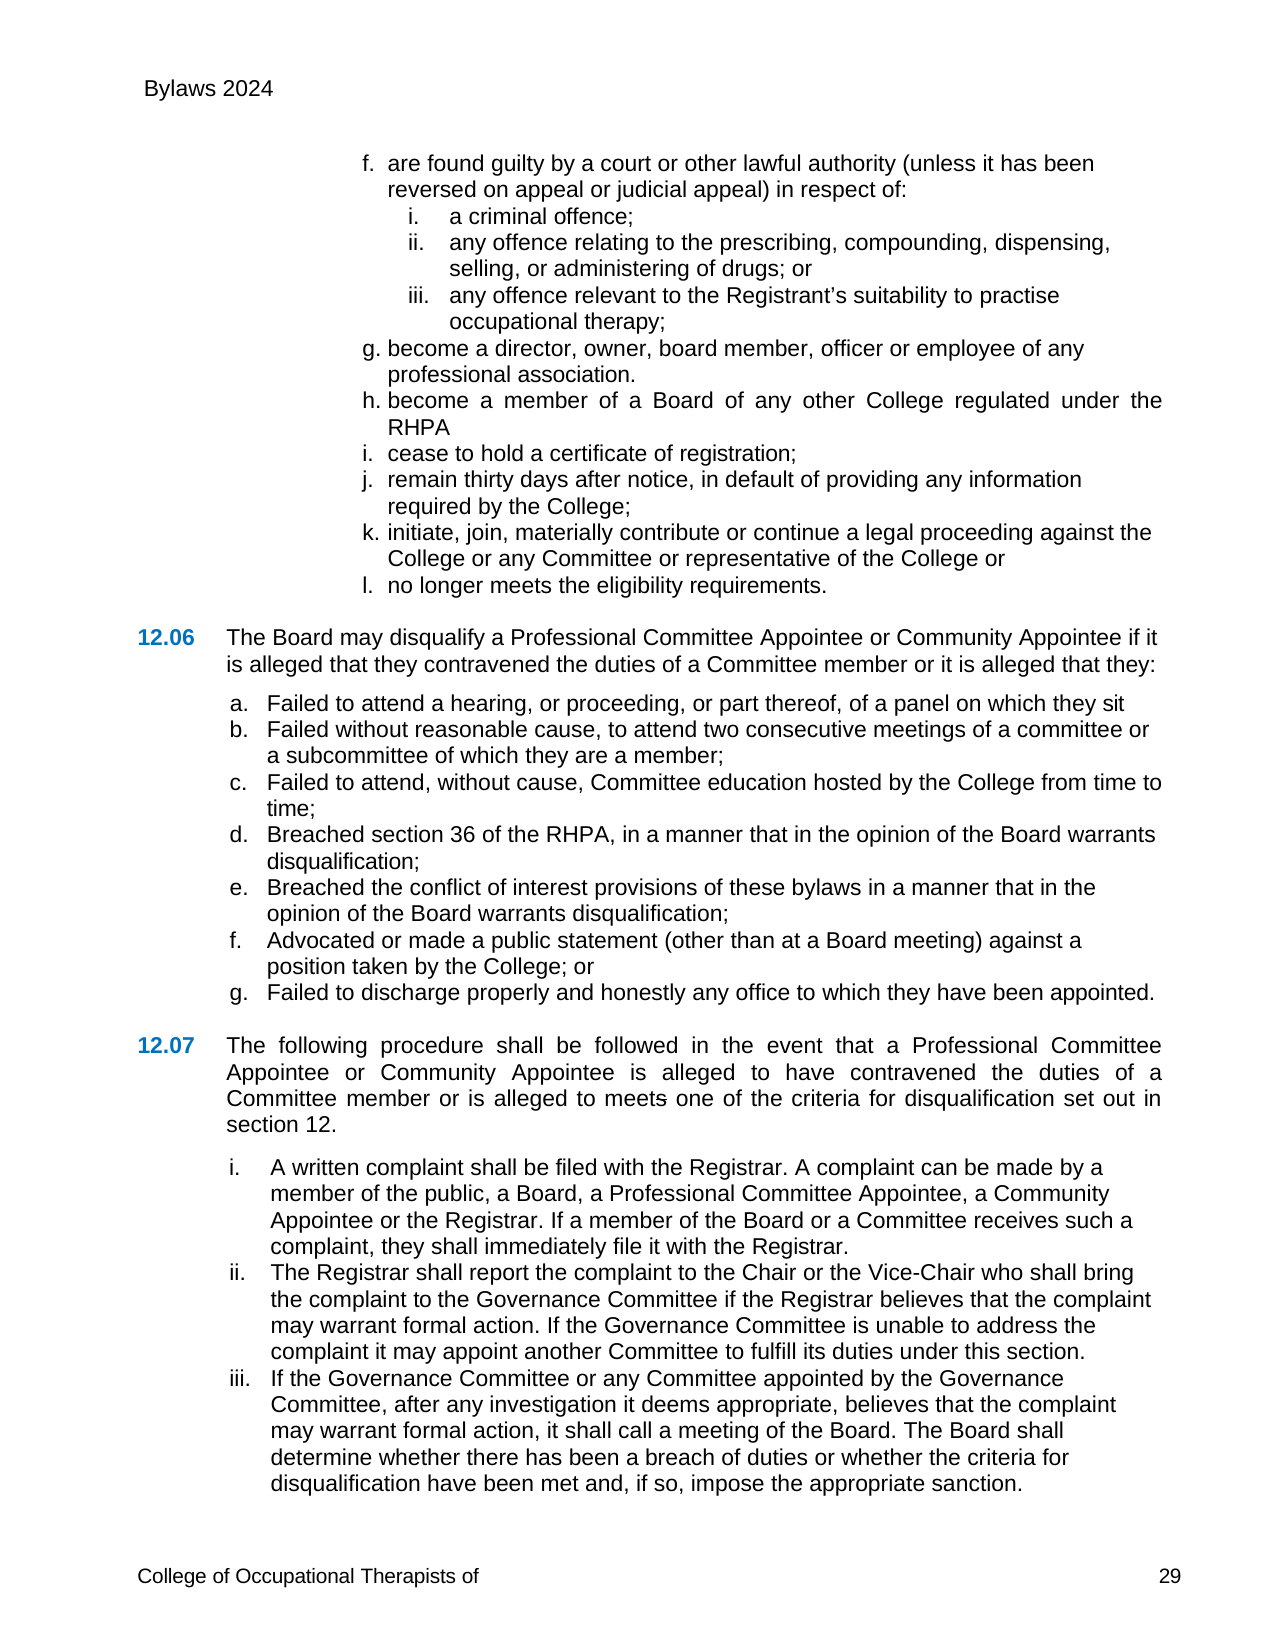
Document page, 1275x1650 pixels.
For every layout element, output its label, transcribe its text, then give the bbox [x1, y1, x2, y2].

list Failed to discharge properly and honestly any office to which they have been appointed. [229, 979, 1162, 1006]
list any offence relevant to the Registrant’s suitability to practise occupational therapy; [408, 282, 1162, 334]
list Failed to attend, without cause, Committee education hosted by the College from time to time; [229, 768, 1162, 821]
list cease to hold a certificate of registration; [362, 440, 1162, 466]
list initiate, join, materially contribute or continue a legal proceeding against the College or any Committee or representative of the College or [362, 519, 1162, 572]
list become a director, owner, board member, officer or employee of any professional association. [362, 334, 1162, 387]
list Advocated or made a public statement (other than at a Board meeting) against a position taken by the College; or [229, 927, 1162, 979]
list are found guilty by a court or other lawful authority (unless it has been reversed on appeal or judicial appeal) in respect of: [362, 150, 1162, 203]
list The following procedure shall be followed in the event that a Professional Committee Appointee or Community Appointee is alleged to have contravened the duties of a Committee member or is alleged to meets one of the criteria for disqualification set out in section 12. [137, 1032, 1162, 1137]
list Failed without reasonable cause, to attend two consecutive meetings of a committee or a subcommittee of which they are a member; [229, 716, 1162, 768]
list Breached the conflict of interest provisions of these bylaws in a manner that in the opinion of the Board warrants disqualification; [229, 874, 1162, 927]
list Breached section 36 of the RHPA, in a manner that in the opinion of the Board warrants disqualification; [229, 821, 1162, 874]
list remain thirty days after notice, in default of providing any information required by the College; [362, 466, 1162, 519]
list The Board may disqualify a Professional Committee Appointee or Community Appointee if it is alleged that they contravened the duties of a Committee member or it is alleged that they: [137, 624, 1162, 677]
list If the Governance Committee or any Committee appointed by the Governance Committee, after any investigation it deems appropriate, believes that the complaint may warrant formal action, it shall call a meeting of the Board. The Board shall determine whether there has been a breach of duties or whether the criteria for disqualification have been met and, if so, impose the appropriate sanction. [229, 1365, 1162, 1496]
list any offence relating to the prescribing, compounding, dispensing, selling, or administering of drugs; or [408, 229, 1162, 282]
list The Registrar shall report the complaint to the Chair or the Vice-Chair who shall bring the complaint to the Governance Committee if the Registrar believes that the complaint may warrant formal action. If the Governance Committee is unable to address the complaint it may appoint another Committee to fulfill its duties under this section. [229, 1259, 1162, 1365]
list become a member of a Board of any other College regulated under the RHPA [362, 387, 1162, 440]
list no longer meets the eligibility requirements. [362, 572, 1162, 598]
list A written complaint shall be filed with the Registrar. A complaint can be made by a member of the public, a Board, a Professional Committee Appointee, a Community Appointee or the Registrar. If a member of the Board or a Committee receives such a complaint, they shall immediately file it with the Registrar. [229, 1154, 1162, 1259]
list Failed to attend a hearing, or proceeding, or part thereof, of a panel on which they sit [229, 689, 1162, 716]
list a criminal offence; [408, 203, 1162, 229]
